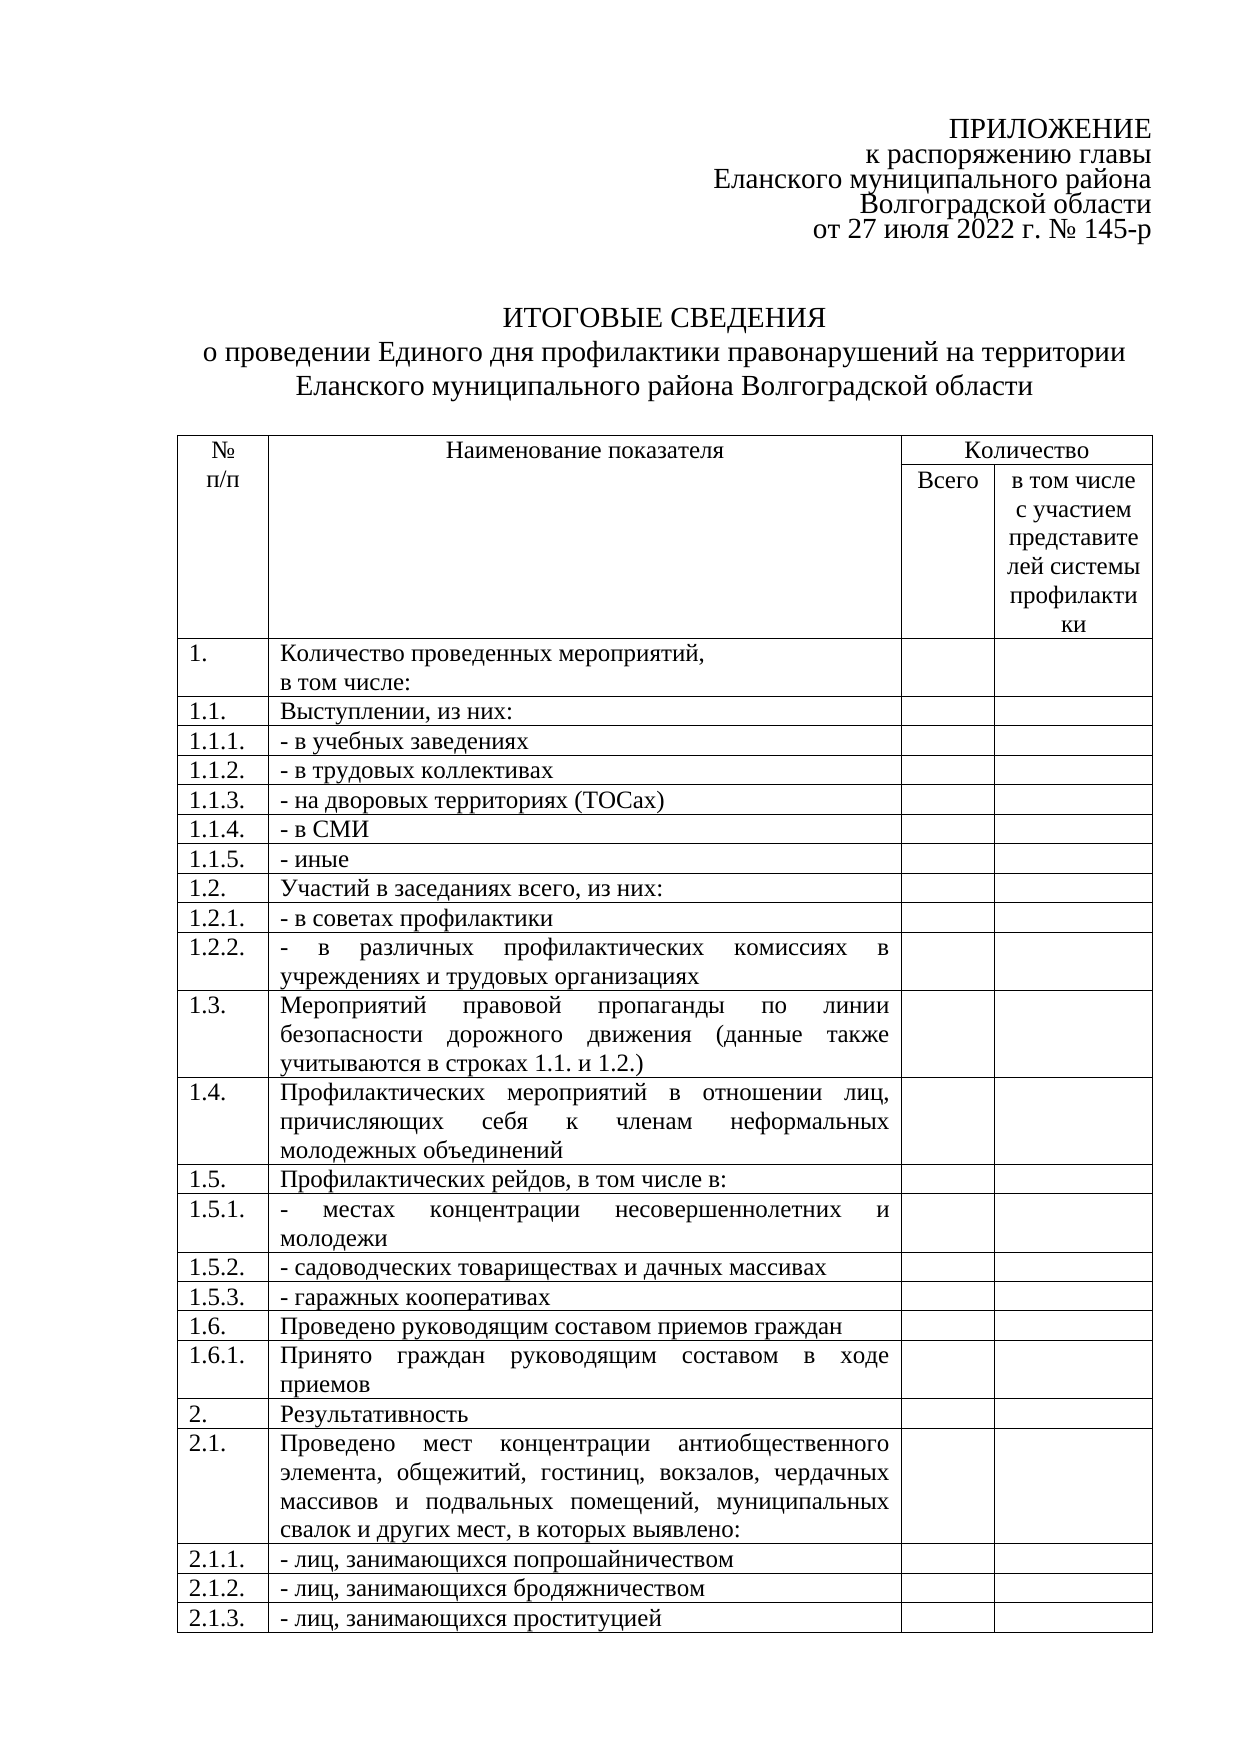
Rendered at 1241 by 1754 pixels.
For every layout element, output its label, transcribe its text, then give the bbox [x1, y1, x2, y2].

table_cell 1.1.4. [178, 815, 268, 843]
table_cell [902, 1282, 994, 1310]
text Волгоградской области [177, 193, 1152, 218]
table_cell Всего [902, 465, 994, 637]
text ПРИЛОЖЕНИЕ [177, 118, 1152, 143]
table_cell Результативность [269, 1399, 901, 1428]
table_cell Выступлении, из них: [269, 697, 901, 725]
table_cell 1.5. [178, 1165, 268, 1193]
table_cell [995, 697, 1152, 725]
table_cell [995, 815, 1152, 843]
table_cell - на дворовых территориях (ТОСах) [269, 785, 901, 814]
table_cell [902, 756, 994, 784]
table_cell - в трудовых коллективах [269, 756, 901, 784]
table_cell - в СМИ [269, 815, 901, 843]
table_cell 1.1.3. [178, 785, 268, 814]
table_cell 1.1.5. [178, 844, 268, 873]
table_cell [995, 1429, 1152, 1543]
table_cell - в различных профилактических комиссиях в учреждениях и трудовых организациях [269, 933, 901, 990]
table_cell [995, 1253, 1152, 1281]
table_cell 1.4. [178, 1078, 268, 1164]
table_cell 2.1. [178, 1429, 268, 1543]
table_cell [995, 639, 1152, 696]
table_cell [995, 1574, 1152, 1602]
table_cell [902, 697, 994, 725]
table_cell [995, 1194, 1152, 1251]
table_cell [995, 1603, 1152, 1632]
table_cell [995, 1544, 1152, 1573]
table_cell - лиц, занимающихся бродяжничеством [269, 1574, 901, 1602]
table_cell - гаражных кооперативах [269, 1282, 901, 1310]
text к распоряжению главы [177, 143, 1152, 168]
table_cell [902, 815, 994, 843]
table_cell Профилактических рейдов, в том числе в: [269, 1165, 901, 1193]
table_cell [995, 844, 1152, 873]
table_cell 1.2. [178, 874, 268, 902]
table_cell Количество проведенных мероприятий, в том числе: [269, 639, 901, 696]
table_cell [995, 785, 1152, 814]
table_cell [995, 991, 1152, 1077]
table_cell [902, 933, 994, 990]
table_cell в том числе с участием представителей системы профилактики [995, 465, 1152, 637]
table_cell - садоводческих товариществах и дачных массивах [269, 1253, 901, 1281]
table_cell 1.6. [178, 1311, 268, 1340]
table_cell 1.5.1. [178, 1194, 268, 1251]
table_cell [902, 874, 994, 902]
table_cell [902, 785, 994, 814]
table_cell [995, 1282, 1152, 1310]
table_cell [902, 1253, 994, 1281]
table_cell 2. [178, 1399, 268, 1428]
table_cell 1.5.3. [178, 1282, 268, 1310]
table_cell [995, 756, 1152, 784]
table_cell 1. [178, 639, 268, 696]
table_cell [995, 874, 1152, 902]
table_cell [902, 726, 994, 755]
table_cell 1.3. [178, 991, 268, 1077]
table_cell Профилактических мероприятий в отношении лиц, причисляющих себя к членам неформальных молодежных объединений [269, 1078, 901, 1164]
table_cell - лиц, занимающихся попрошайничеством [269, 1544, 901, 1573]
table_cell 1.6.1. [178, 1341, 268, 1398]
table_cell [902, 1311, 994, 1340]
table_cell [902, 844, 994, 873]
table_cell [995, 1399, 1152, 1428]
table_cell Принято граждан руководящим составом в ходе приемов [269, 1341, 901, 1398]
table_cell [995, 1311, 1152, 1340]
table_cell [995, 1341, 1152, 1398]
table_cell - в советах профилактики [269, 903, 901, 932]
table_cell [902, 1341, 994, 1398]
table_cell 1.2.2. [178, 933, 268, 990]
table_cell [902, 639, 994, 696]
table_cell [902, 903, 994, 932]
table_cell Проведено мест концентрации антиобщественного элемента, общежитий, гостиниц, вокзалов, чердачных массивов и подвальных помещений, муниципальных свалок и других мест, в которых выявлено: [269, 1429, 901, 1543]
table_cell [902, 1078, 994, 1164]
table_cell 2.1.2. [178, 1574, 268, 1602]
table_cell [995, 903, 1152, 932]
table_cell [995, 1078, 1152, 1164]
table_cell - в учебных заведениях [269, 726, 901, 755]
table_cell [995, 726, 1152, 755]
table_cell Участий в заседаниях всего, из них: [269, 874, 901, 902]
text от 27 июля 2022 г. № 145-р [177, 218, 1152, 243]
table_cell [995, 933, 1152, 990]
table_header № п/п [178, 436, 268, 637]
table_cell [902, 1603, 994, 1632]
text ИТОГОВЫЕ СВЕДЕНИЯ [177, 301, 1152, 334]
table_cell 1.5.2. [178, 1253, 268, 1281]
table_cell [902, 1194, 994, 1251]
table_cell 1.1.2. [178, 756, 268, 784]
table_cell Проведено руководящим составом приемов граждан [269, 1311, 901, 1340]
table_header Наименование показателя [269, 436, 901, 637]
table_cell - местах концентрации несовершеннолетних и молодежи [269, 1194, 901, 1251]
table_cell [902, 1574, 994, 1602]
table_cell 1.1. [178, 697, 268, 725]
table_cell 1.1.1. [178, 726, 268, 755]
text о проведении Единого дня профилактики правонарушений на территории Еланского муниципального района Волгоградской области [177, 334, 1152, 401]
table_cell Мероприятий правовой пропаганды по линии безопасности дорожного движения (данные также учитываются в строках 1.1. и 1.2.) [269, 991, 901, 1077]
table_cell [902, 991, 994, 1077]
table_cell [902, 1429, 994, 1543]
table_cell 2.1.3. [178, 1603, 268, 1632]
table_cell [902, 1165, 994, 1193]
text Еланского муниципального района [177, 168, 1152, 193]
table_cell [902, 1544, 994, 1573]
table_cell 1.2.1. [178, 903, 268, 932]
table_cell - лиц, занимающихся проституцией [269, 1603, 901, 1632]
table_cell [902, 1399, 994, 1428]
table_header Количество [902, 436, 1152, 464]
table_cell [995, 1165, 1152, 1193]
table_cell 2.1.1. [178, 1544, 268, 1573]
table_cell - иные [269, 844, 901, 873]
